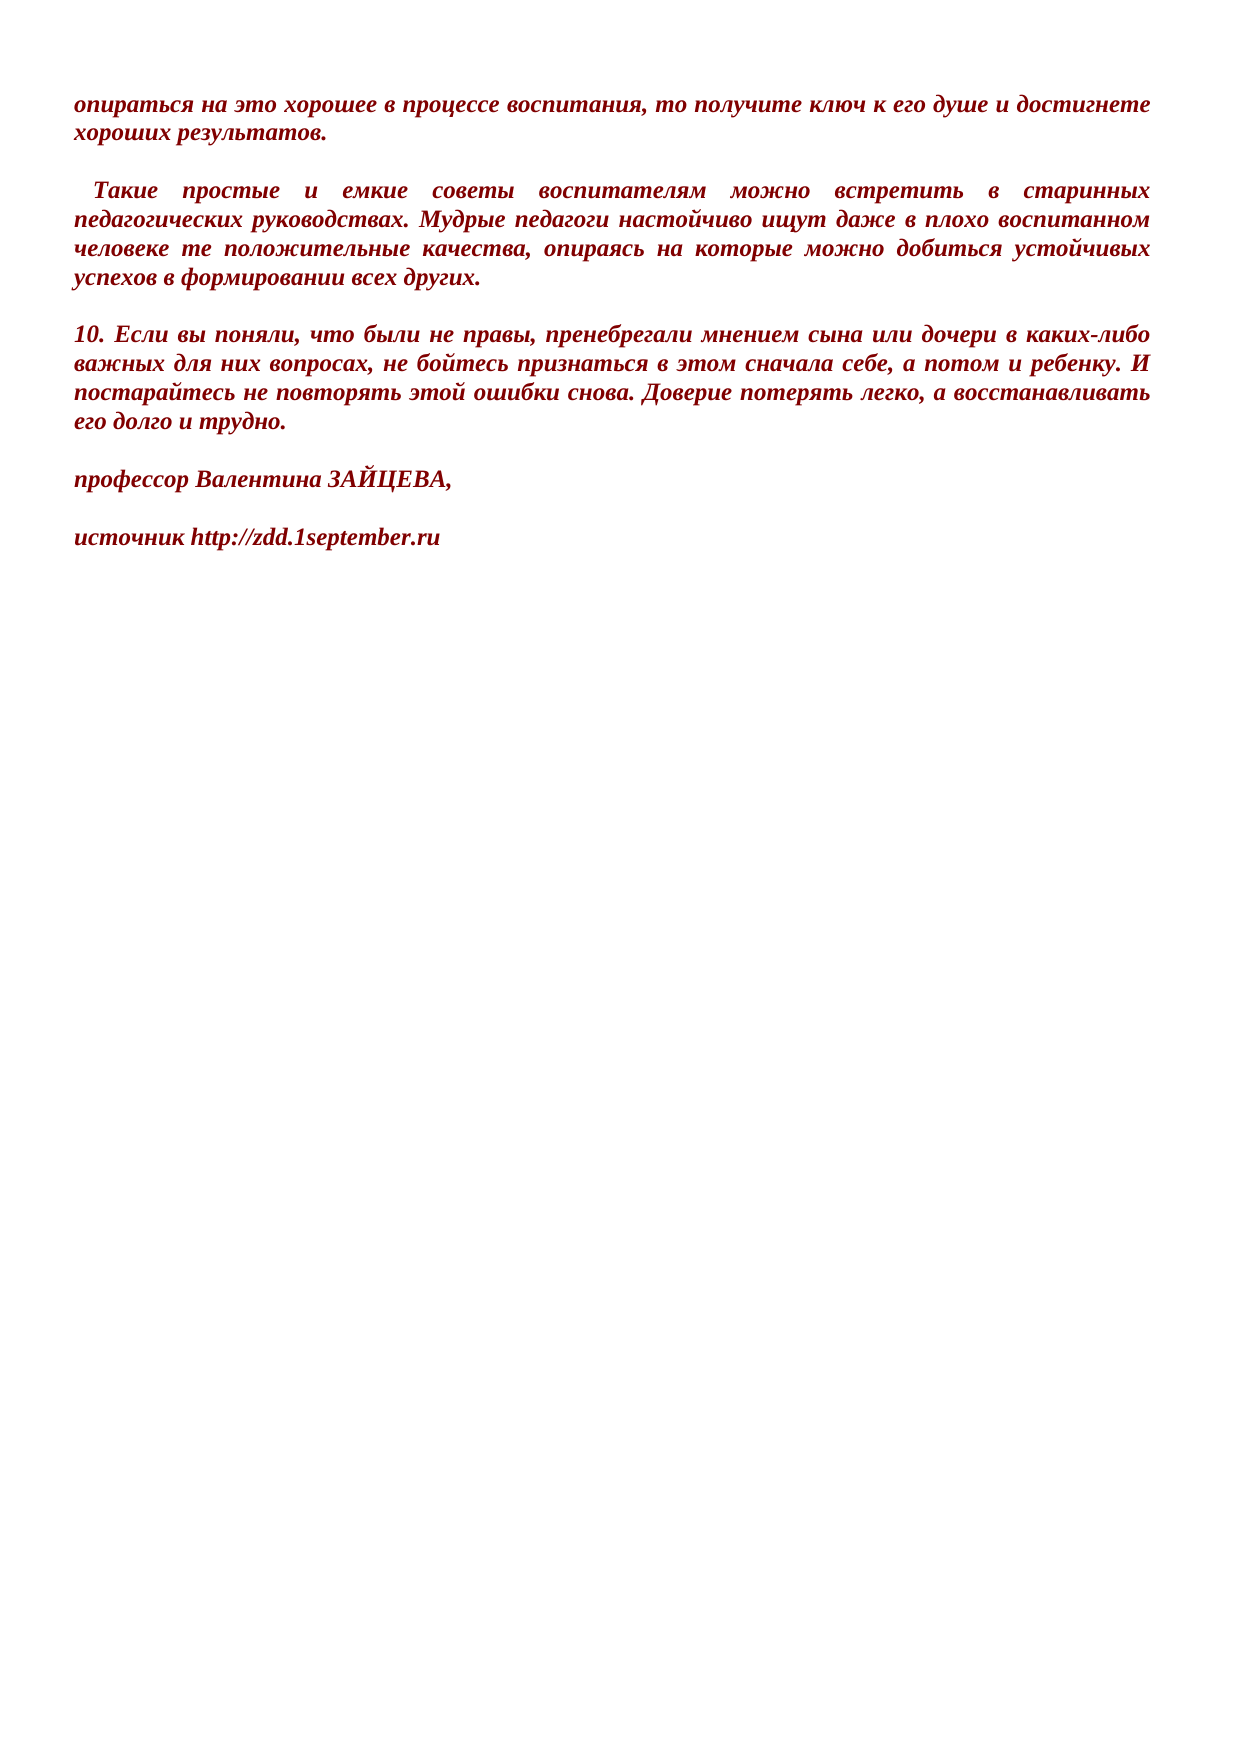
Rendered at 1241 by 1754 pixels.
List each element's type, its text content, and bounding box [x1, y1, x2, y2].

text 10. Если вы поняли, что были не правы, пренебрегали мнением сына или дочери в каких-либо важных для них вопросах, не бойтесь признаться в этом сначала себе, а потом и ребенку. И постарайтесь не повторять этой ошибки снова. Доверие потерять легко, а восстанавливать его долго и трудно. [74, 319, 1152, 434]
text профессор Валентина ЗАЙЦЕВА, [74, 464, 1152, 492]
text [74, 89, 1152, 146]
text источник http://zdd.1september.ru [74, 522, 1152, 550]
text Такие простые и емкие советы воспитателям можно встретить в старинных педагогических руководствах. Мудрые педагоги настойчиво ищут даже в плохо воспитанном человеке те положительные качества, опираясь на которые можно добиться устойчивых успехов в формировании всех других. [74, 175, 1152, 290]
